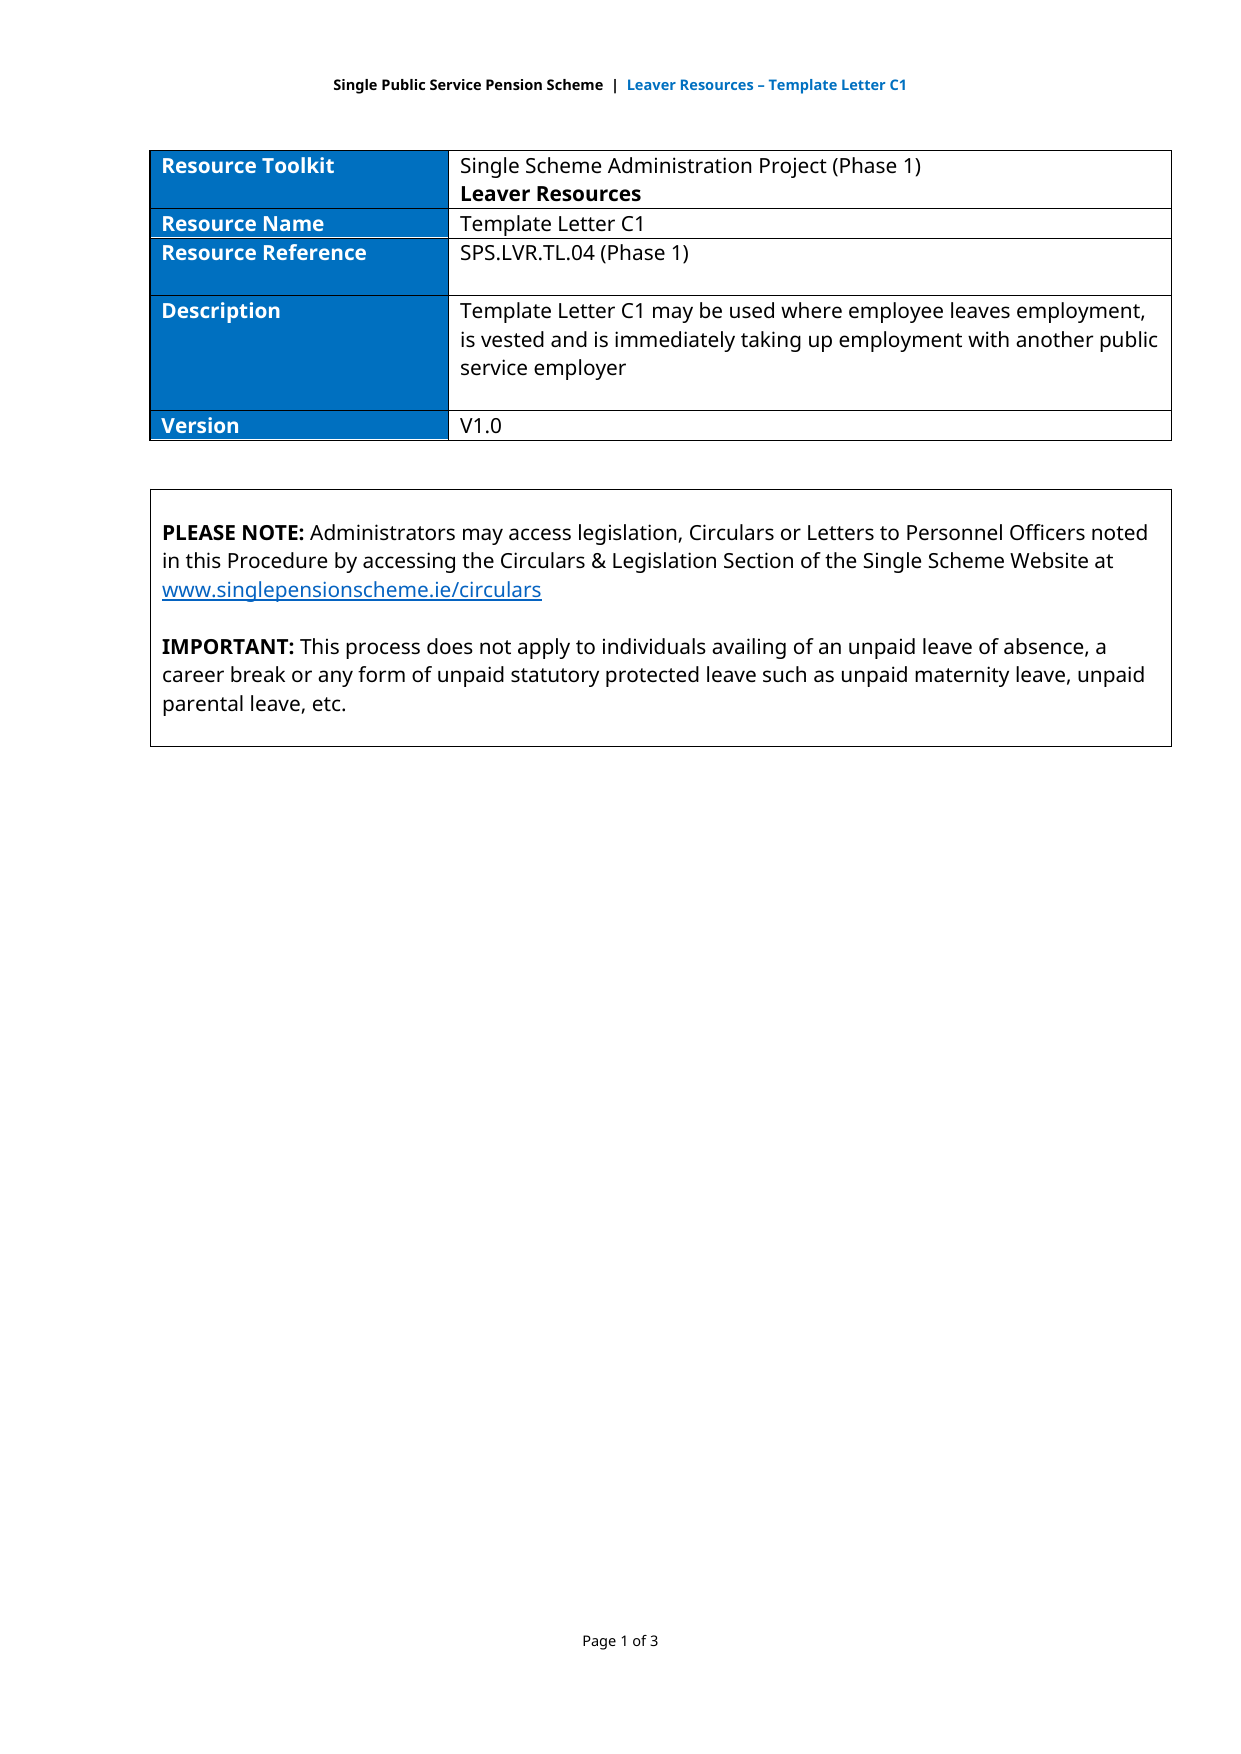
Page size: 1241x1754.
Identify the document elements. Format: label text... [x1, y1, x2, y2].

table_cell Resource Name [151, 209, 448, 237]
table_header Single Scheme Administration Project (Phase 1) Leaver Resources [449, 151, 1171, 208]
table_cell Template Letter C1 [449, 209, 1171, 237]
table_header Resource Toolkit [151, 151, 448, 208]
table_cell Version [151, 411, 448, 439]
table_cell Description [151, 296, 448, 410]
table_cell SPS.LVR.TL.04 (Phase 1) [449, 239, 1171, 295]
table_cell V1.0 [449, 411, 1171, 439]
table_cell Template Letter C1 may be used where employee leaves employment, is vested and is immediately taking up employment with another public service employer [449, 296, 1171, 410]
table_header PLEASE NOTE: Administrators may access legislation, Circulars or Letters to Personnel Officers noted in this Procedure by accessing the Circulars & Legislation Section of the Single Scheme Website at www.singlepensionscheme.ie/circulars IMPORTANT: This process does not apply to individuals availing of an unpaid leave of absence, a career break or any form of unpaid statutory protected leave such as unpaid maternity leave, unpaid parental leave, etc. [151, 490, 1171, 746]
table_cell Resource Reference [151, 239, 448, 295]
